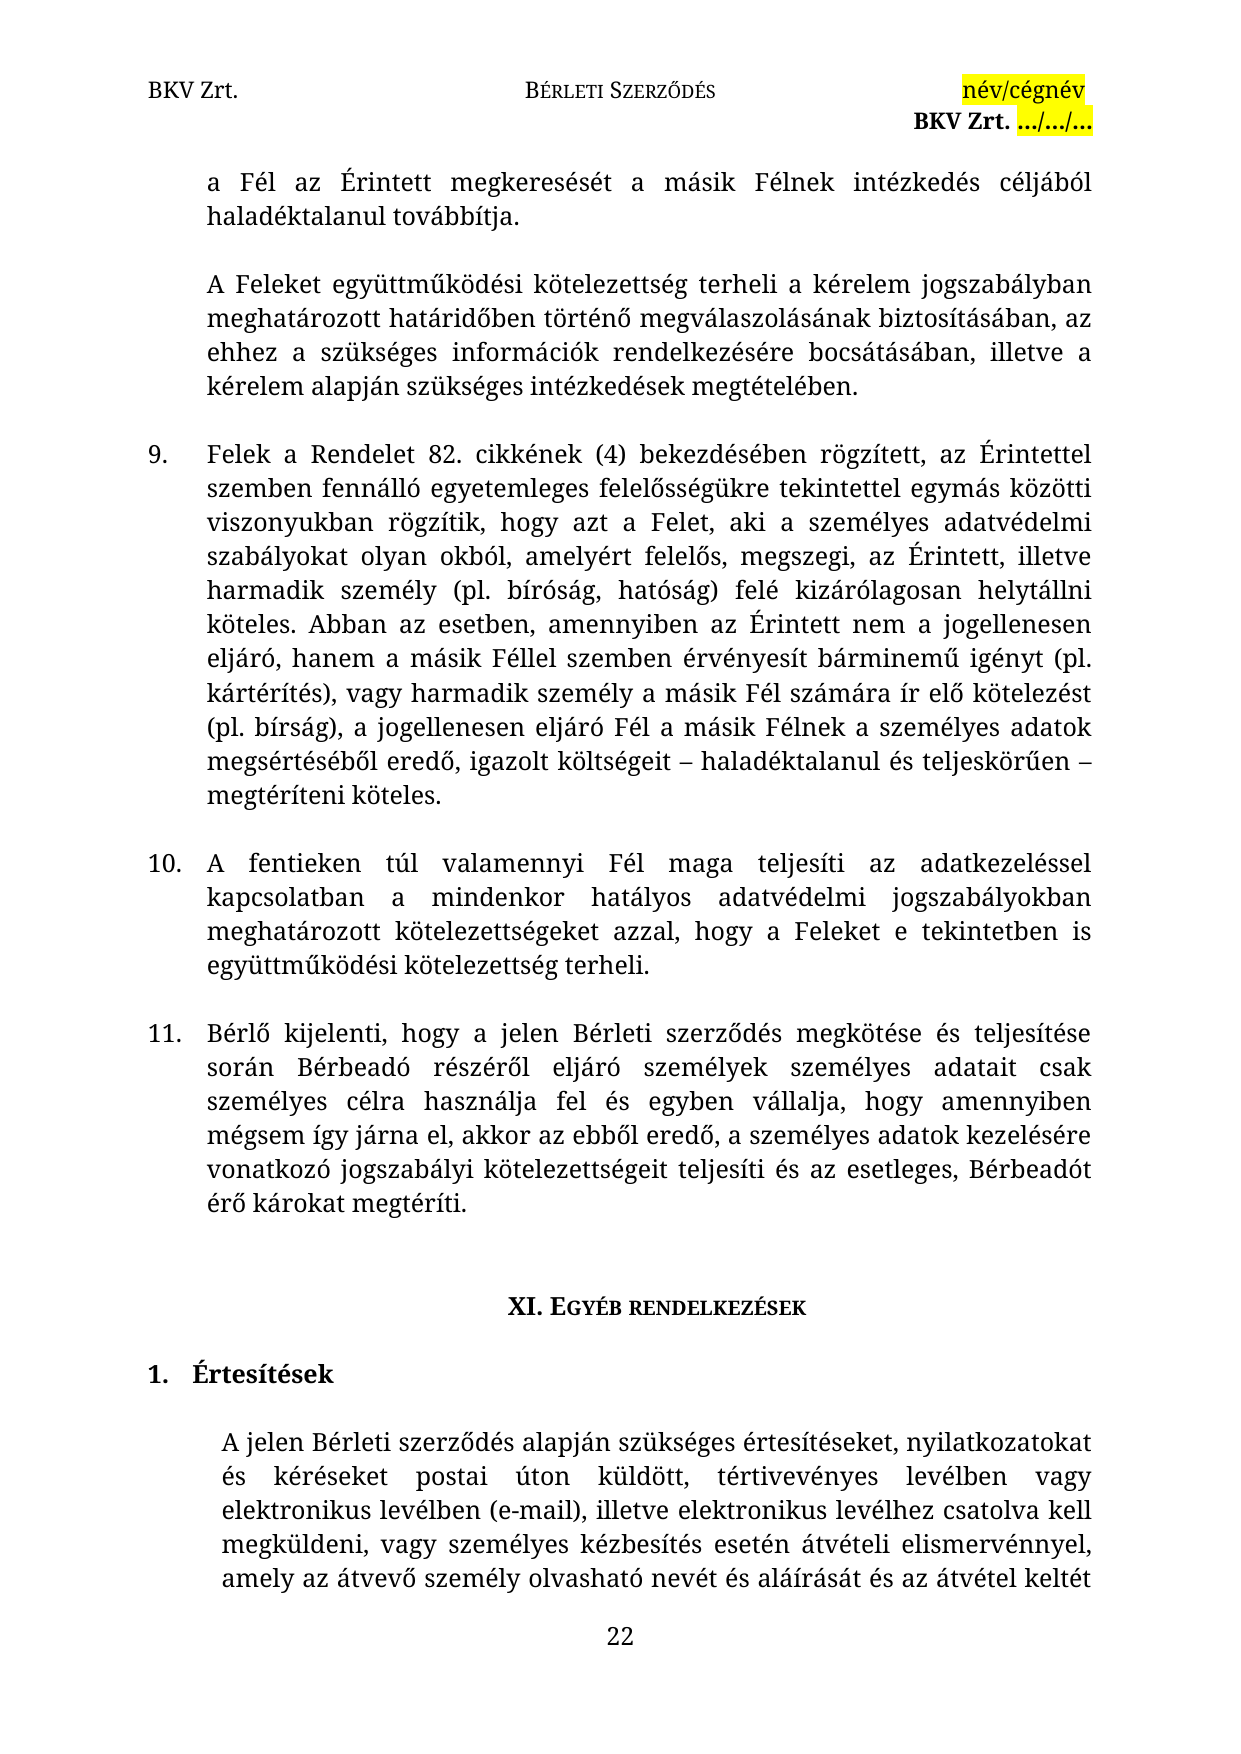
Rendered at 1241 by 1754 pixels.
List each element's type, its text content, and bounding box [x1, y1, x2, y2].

list Bérlő kijelenti, hogy a jelen Bérleti szerződés megkötése és teljesítése során Bérbeadó részéről eljáró személyek személyes adatait csak személyes célra használja fel és egyben vállalja, hogy amennyiben mégsem így járna el, akkor az ebből eredő, a személyes adatok kezelésére vonatkozó jogszabályi kötelezettségeit teljesíti és az esetleges, Bérbeadót érő károkat megtéríti. [148, 1016, 1093, 1220]
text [221, 1424, 1093, 1595]
list Értesítések [148, 1356, 1093, 1391]
text A Feleket együttműködési kötelezettség terheli a kérelem jogszabályban meghatározott határidőben történő megválaszolásának biztosításában, az ehhez a szükséges információk rendelkezésére bocsátásában, illetve a kérelem alapján szükséges intézkedések megtételében. [207, 266, 1093, 403]
list Felek a Rendelet 82. cikkének (4) bekezdésében rögzített, az Érintettel szemben fennálló egyetemleges felelősségükre tekintettel egymás közötti viszonyukban rögzítik, hogy azt a Felet, aki a személyes adatvédelmi szabályokat olyan okból, amelyért felelős, megszegi, az Érintett, illetve harmadik személy (pl. bíróság, hatóság) felé kizárólagosan helytállni köteles. Abban az esetben, amennyiben az Érintett nem a jogellenesen eljáró, hanem a másik Féllel szemben érvényesít bárminemű igényt (pl. kártérítés), vagy harmadik személy a másik Fél számára ír elő kötelezést (pl. bírság), a jogellenesen eljáró Fél a másik Félnek a személyes adatok megsértéséből eredő, igazolt költségeit – haladéktalanul és teljeskörűen – megtéríteni köteles. [148, 437, 1093, 811]
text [207, 164, 1093, 232]
list A fentieken túl valamennyi Fél maga teljesíti az adatkezeléssel kapcsolatban a mindenkor hatályos adatvédelmi jogszabályokban meghatározott kötelezettségeket azzal, hogy a Feleket e tekintetben is együttműködési kötelezettség terheli. [148, 846, 1093, 982]
list XI. Egyéb rendelkezések [221, 1288, 1093, 1322]
